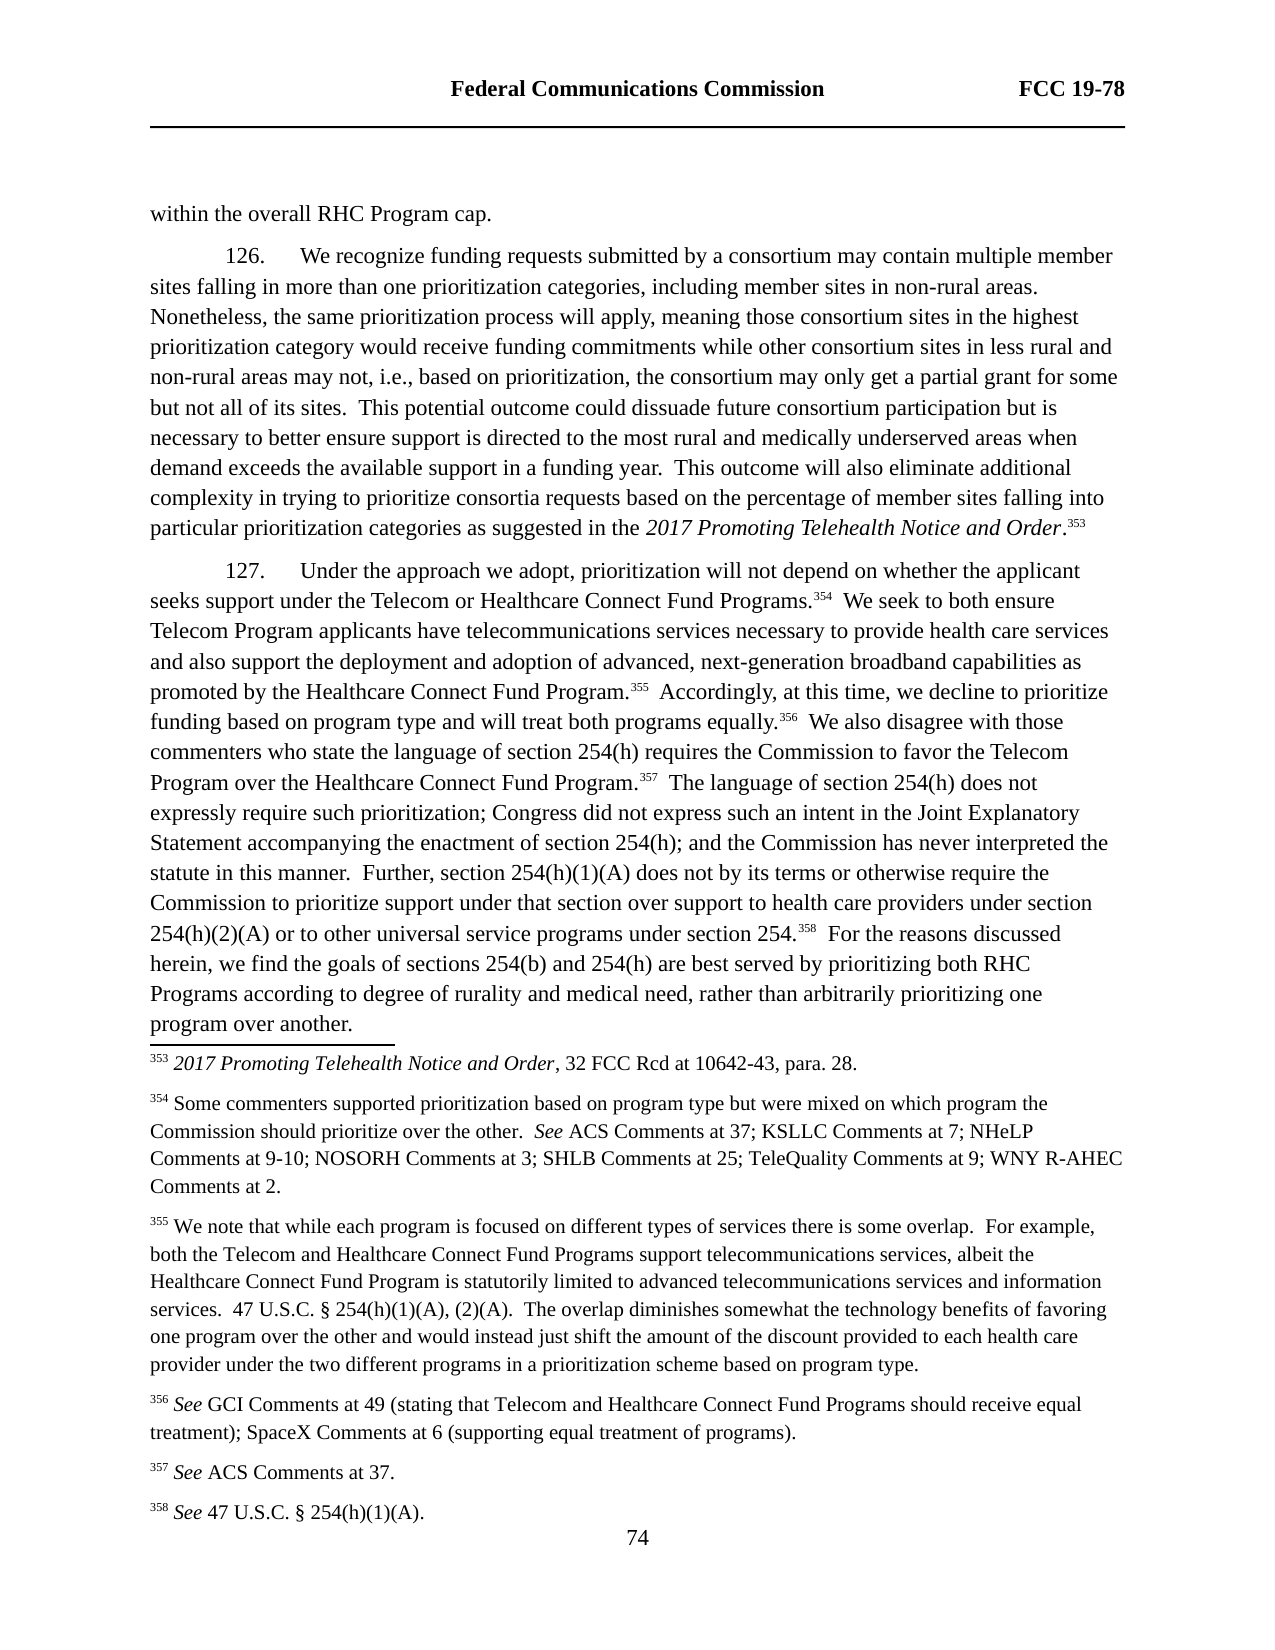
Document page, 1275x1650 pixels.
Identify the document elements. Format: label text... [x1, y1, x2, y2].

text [150, 200, 1125, 226]
text Under the approach we adopt, prioritization will not depend on whether the applicant seeks support under the Telecom or Healthcare Connect Fund Programs. We seek to both ensure Telecom Program applicants have telecommunications services necessary to provide health care services and also support the deployment and adoption of advanced, next-generation broadband capabilities as promoted by the Healthcare Connect Fund Program. Accordingly, at this time, we decline to prioritize funding based on program type and will treat both programs equally. We also disagree with those commenters who state the language of section 254(h) requires the Commission to favor the Telecom Program over the Healthcare Connect Fund Program. The language of section 254(h) does not expressly require such prioritization; Congress did not express such an intent in the Joint Explanatory Statement accompanying the enactment of section 254(h); and the Commission has never interpreted the statute in this manner. Further, section 254(h)(1)(A) does not by its terms or otherwise require the Commission to prioritize support under that section over support to health care providers under section 254(h)(2)(A) or to other universal service programs under section 254. For the reasons discussed herein, we find the goals of sections 254(b) and 254(h) are best served by prioritizing both RHC Programs according to degree of rurality and medical need, rather than arbitrarily prioritizing one program over another. [150, 557, 1125, 1037]
text We recognize funding requests submitted by a consortium may contain multiple member sites falling in more than one prioritization categories, including member sites in non-rural areas. Nonetheless, the same prioritization process will apply, meaning those consortium sites in the highest prioritization category would receive funding commitments while other consortium sites in less rural and non-rural areas may not, i.e., based on prioritization, the consortium may only get a partial grant for some but not all of its sites. This potential outcome could dissuade future consortium participation but is necessary to better ensure support is directed to the most rural and medically underserved areas when demand exceeds the available support in a funding year. This outcome will also eliminate additional complexity in trying to prioritize consortia requests based on the percentage of member sites falling into particular prioritization categories as suggested in the 2017 Promoting Telehealth Notice and Order. [150, 242, 1125, 541]
